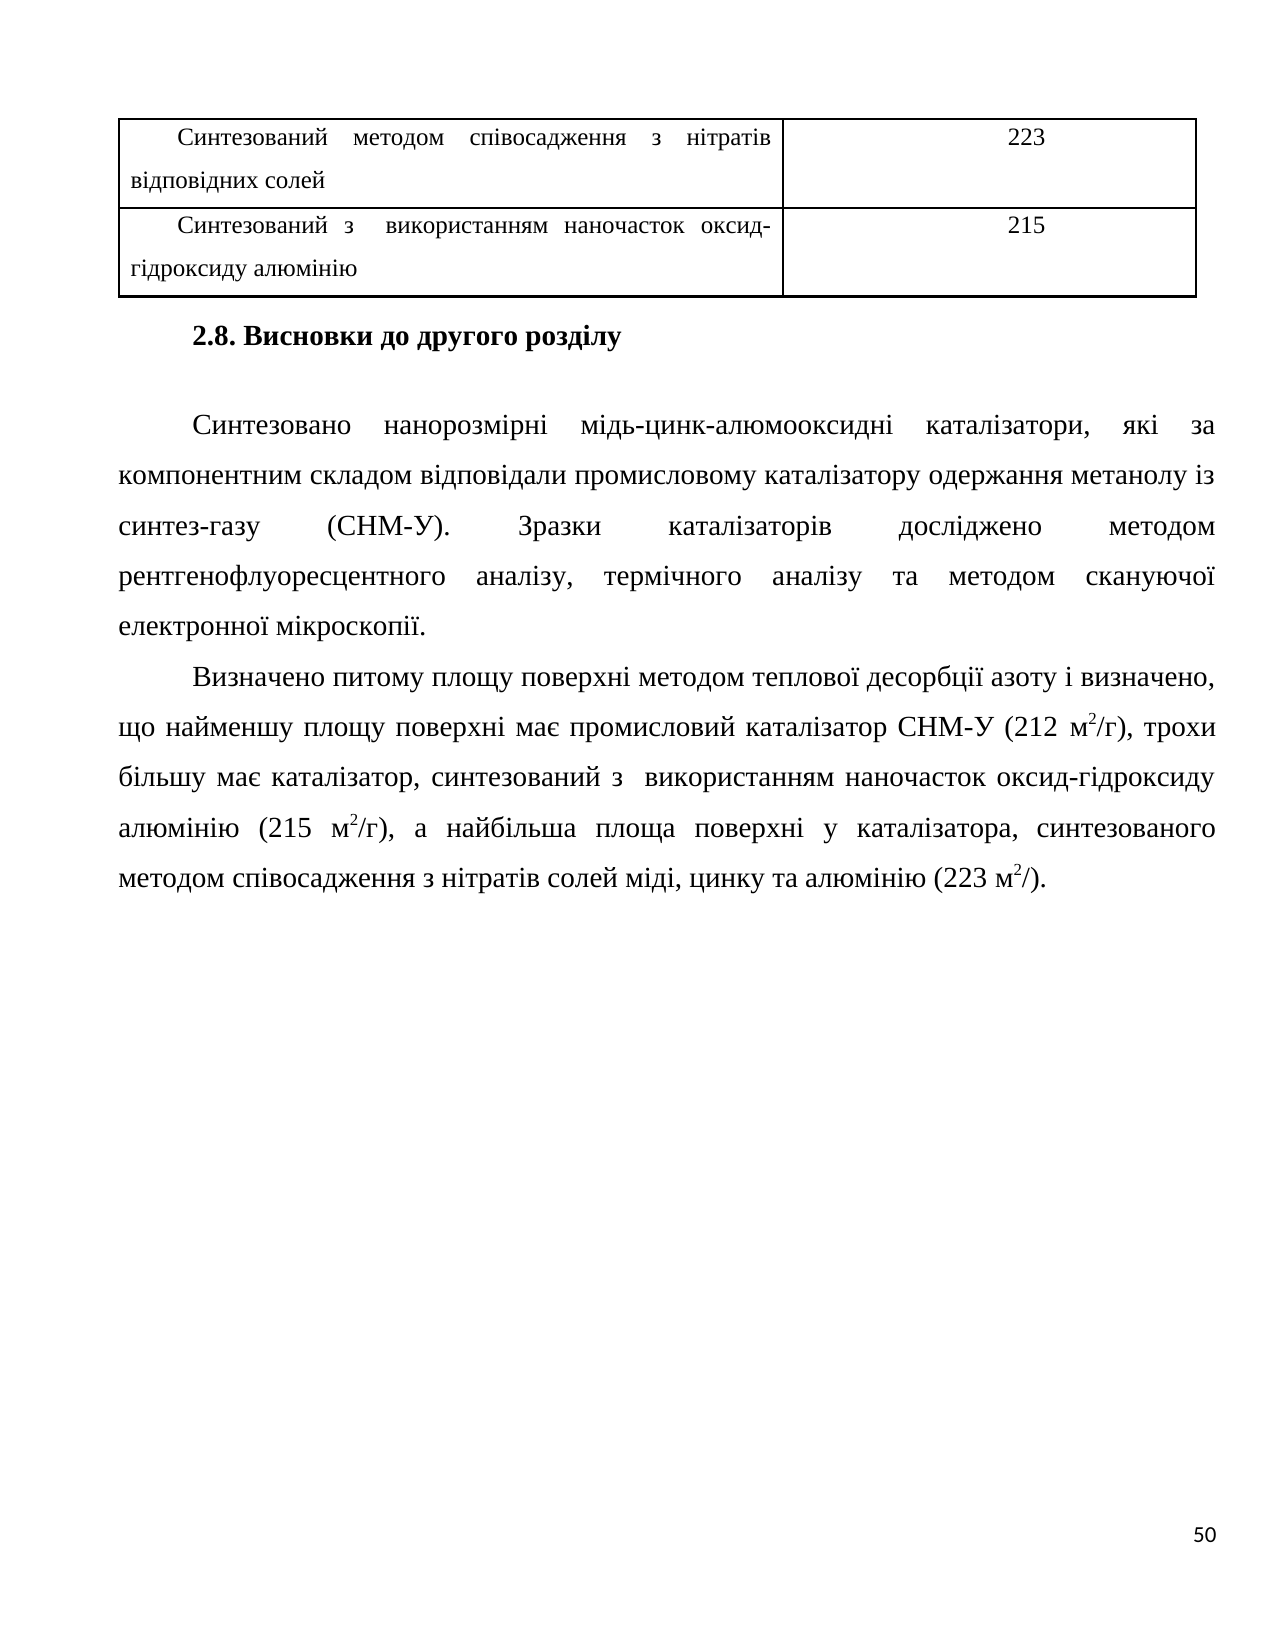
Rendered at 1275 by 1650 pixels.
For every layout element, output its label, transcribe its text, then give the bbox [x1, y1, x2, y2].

subtitle 2.8. Висновки до другого розділу [118, 318, 1216, 352]
table_cell Синтезований з використанням наночасток оксид-гідроксиду алюмінію [120, 209, 782, 295]
table_cell Синтезований методом співосадження з нітратів відповідних солей [120, 120, 782, 207]
table_cell 215 [784, 209, 1195, 295]
text Синтезовано нанорозмірні мідь-цинк-алюмооксидні каталізатори, які за компонентним складом відповідали промисловому каталізатору одержання метанолу із синтез-газу (СНМ-У). Зразки каталізаторів досліджено методом рентгенофлуоресцентного аналізу, термічного аналізу та методом скануючої електронної мікроскопії. [118, 407, 1216, 642]
table_cell 223 [784, 120, 1195, 207]
text Визначено питому площу поверхні методом теплової десорбції азоту і визначено, що найменшу площу поверхні має промисловий каталізатор СНМ-У (212 м2/г), трохи більшу має каталізатор, синтезований з використанням наночасток оксид-гідроксиду алюмінію (215 м2/г), а найбільша площа поверхні у каталізатора, синтезованого методом співосадження з нітратів солей міді, цинку та алюмінію (223 м2/). [118, 659, 1216, 893]
